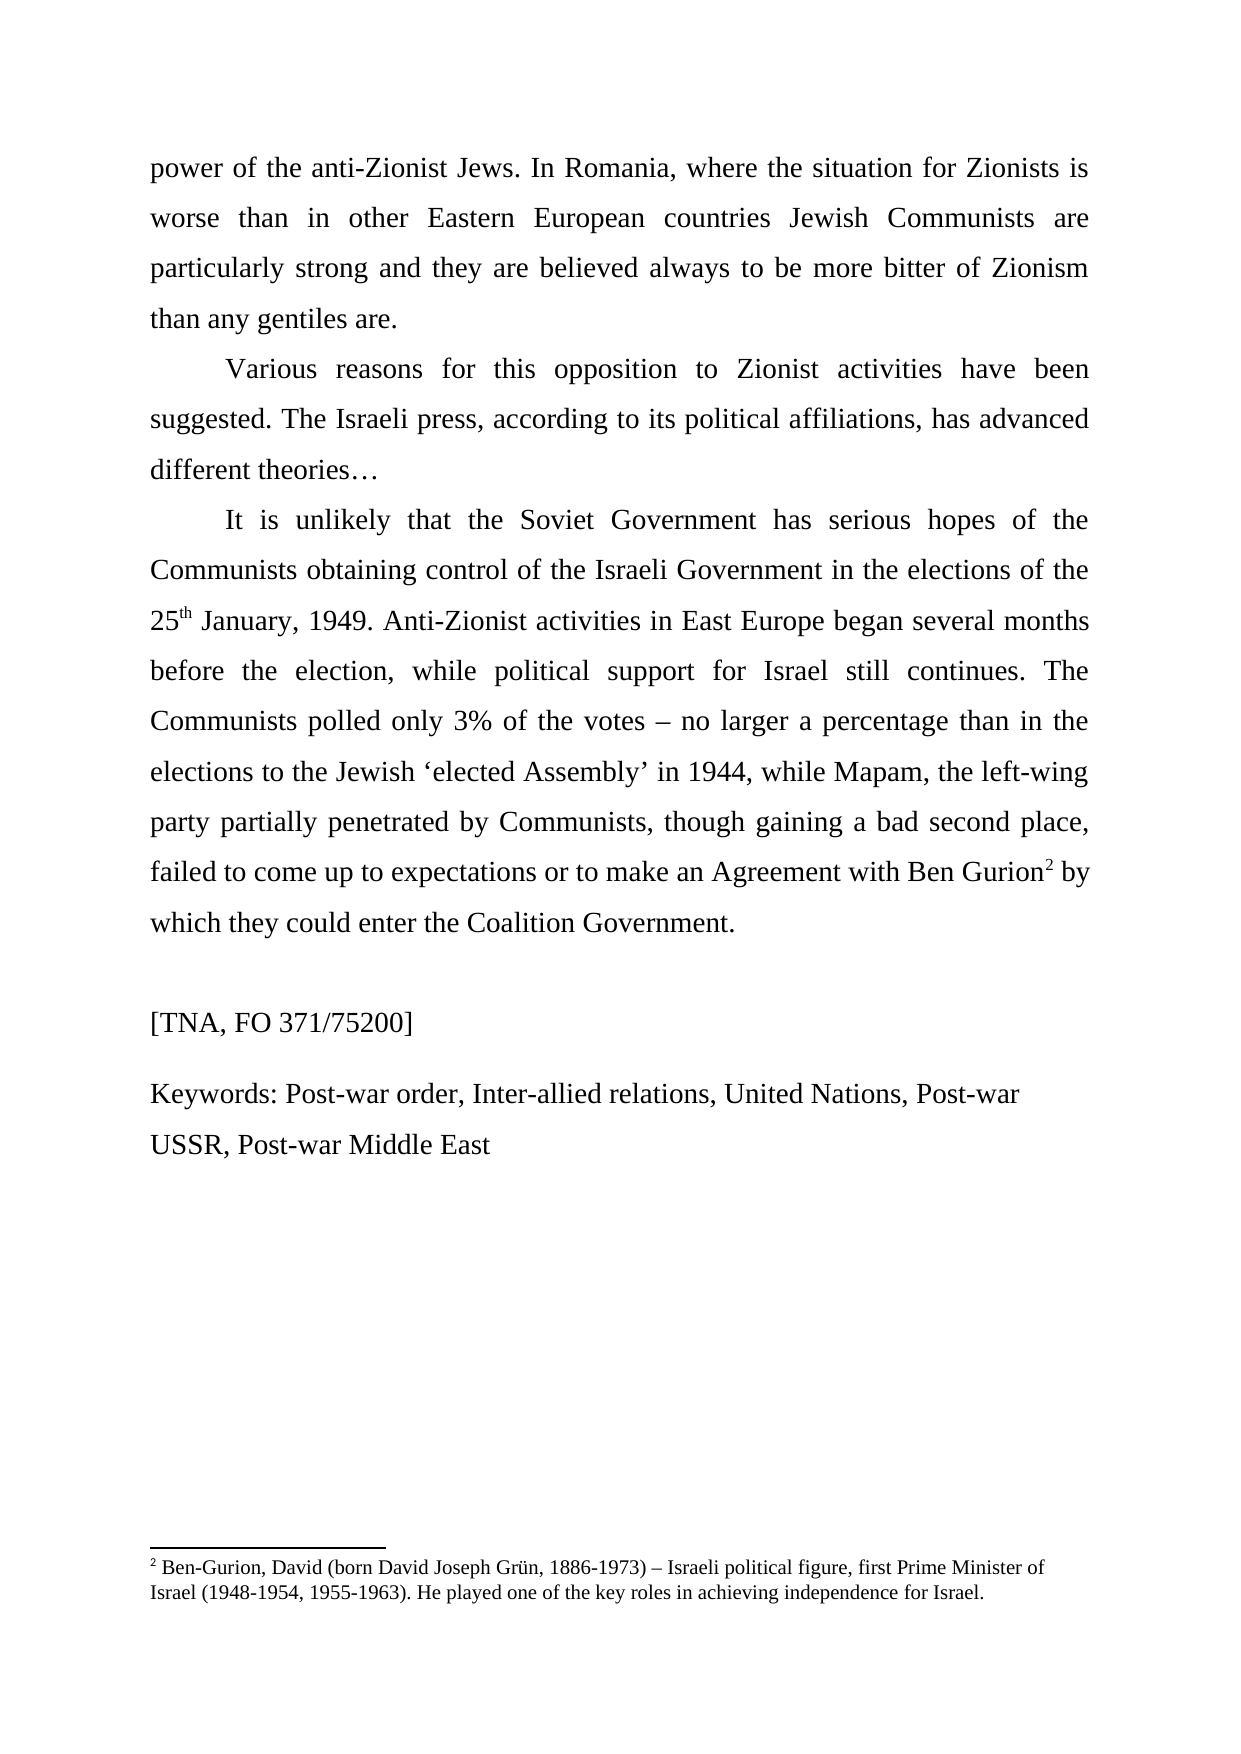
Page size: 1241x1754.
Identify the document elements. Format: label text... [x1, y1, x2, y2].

text It is unlikely that the Soviet Government has serious hopes of the Communists obtaining control of the Israeli Government in the elections of the 25th January, 1949. Anti-Zionist activities in East Europe began several months before the election, while political support for Israel still continues. The Communists polled only 3% of the votes – no larger a percentage than in the elections to the Jewish ‘elected Assembly’ in 1944, while Mapam, the left-wing party partially penetrated by Communists, though gaining a bad second place, failed to come up to expectations or to make an Agreement with Ben Gurion by which they could enter the Coalition Government. [150, 502, 1090, 938]
text Various reasons for this opposition to Zionist activities have been suggested. The Israeli press, according to its political affiliations, has advanced different theories… [150, 351, 1090, 485]
text Keywords: Post-war order, Inter-allied relations, United Nations, Post-war USSR, Post-war Middle East [150, 1076, 1090, 1160]
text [150, 150, 1090, 334]
text [TNA, FO 371/75200] [150, 1005, 1090, 1039]
